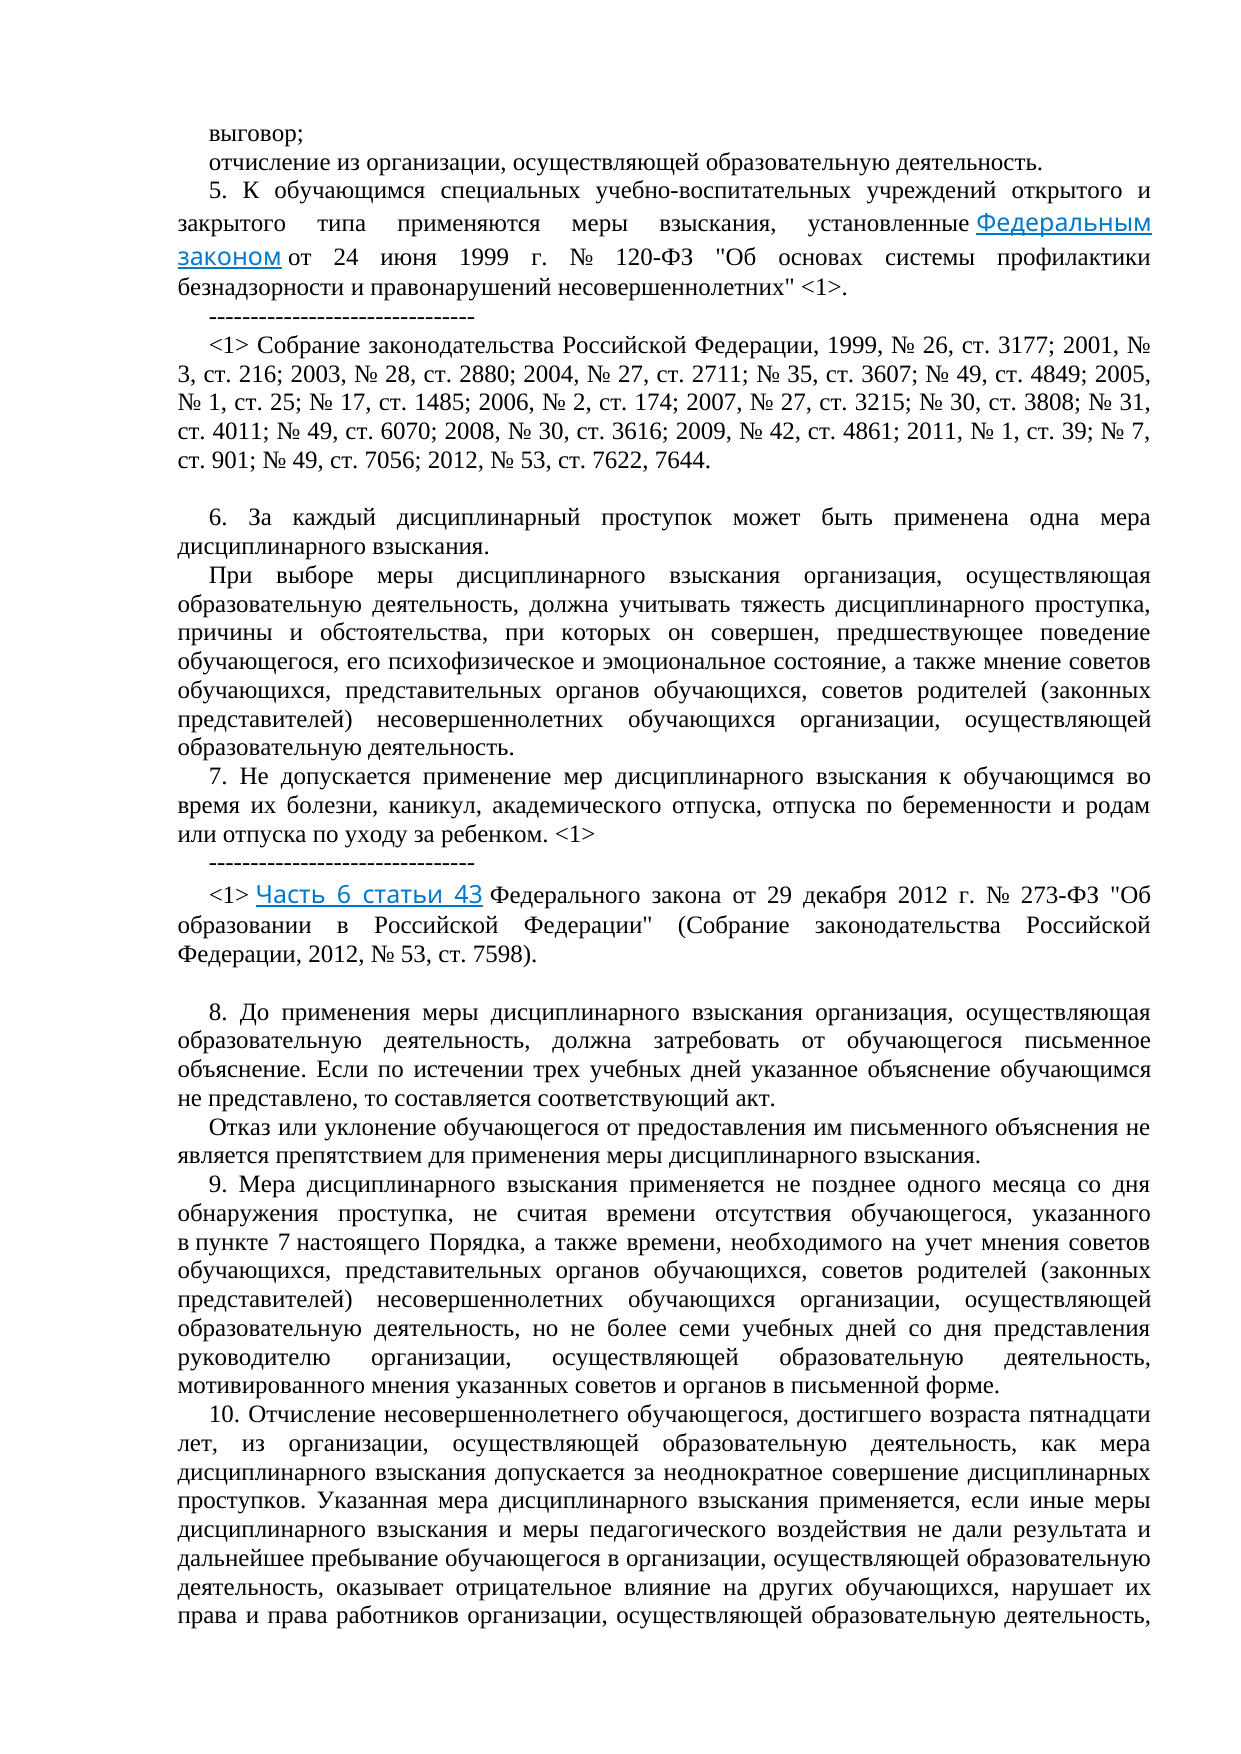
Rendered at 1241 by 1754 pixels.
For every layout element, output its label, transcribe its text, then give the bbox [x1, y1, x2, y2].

text 8. До применения меры дисциплинарного взыскания организация, осуществляющая образовательную деятельность, должна затребовать от обучающегося письменное объяснение. Если по истечении трех учебных дней указанное объяснение обучающимся не представлено, то составляется соответствующий акт. [177, 997, 1152, 1112]
text <1> Собрание законодательства Российской Федерации, 1999, № 26, ст. 3177; 2001, № 3, ст. 216; 2003, № 28, ст. 2880; 2004, № 27, ст. 2711; № 35, ст. 3607; № 49, ст. 4849; 2005, № 1, ст. 25; № 17, ст. 1485; 2006, № 2, ст. 174; 2007, № 27, ст. 3215; № 30, ст. 3808; № 31, ст. 4011; № 49, ст. 6070; 2008, № 30, ст. 3616; 2009, № 42, ст. 4861; 2011, № 1, ст. 39; № 7, ст. 901; № 49, ст. 7056; 2012, № 53, ст. 7622, 7644. [177, 330, 1152, 474]
text 5. К обучающимся специальных учебно-воспитательных учреждений открытого и закрытого типа применяются меры взыскания, установленные Федеральным законом от 24 июня 1999 г. № 120-ФЗ "Об основах системы профилактики безнадзорности и правонарушений несовершеннолетних" <1>. [177, 176, 1152, 301]
text <1> Часть 6 статьи 43 Федерального закона от 29 декабря 2012 г. № 273-ФЗ "Об образовании в Российской Федерации" (Собрание законодательства Российской Федерации, 2012, № 53, ст. 7598). [177, 876, 1152, 968]
text 7. Не допускается применение мер дисциплинарного взыскания к обучающимся во время их болезни, каникул, академического отпуска, отпуска по беременности и родам или отпуска по уходу за ребенком. <1> [177, 761, 1152, 847]
text 9. Мера дисциплинарного взыскания применяется не позднее одного месяца со дня обнаружения проступка, не считая времени отсутствия обучающегося, указанного в пункте 7 настоящего Порядка, а также времени, необходимого на учет мнения советов обучающихся, представительных органов обучающихся, советов родителей (законных представителей) несовершеннолетних обучающихся организации, осуществляющей образовательную деятельность, но не более семи учебных дней со дня представления руководителю организации, осуществляющей образовательную деятельность, мотивированного мнения указанных советов и органов в письменной форме. [177, 1169, 1152, 1399]
text При выборе меры дисциплинарного взыскания организация, осуществляющая образовательную деятельность, должна учитывать тяжесть дисциплинарного проступка, причины и обстоятельства, при которых он совершен, предшествующее поведение обучающегося, его психофизическое и эмоциональное состояние, а также мнение советов обучающихся, представительных органов обучающихся, советов родителей (законных представителей) несовершеннолетних обучающихся организации, осуществляющей образовательную деятельность. [177, 560, 1152, 761]
text -------------------------------- [177, 301, 1152, 330]
text Отказ или уклонение обучающегося от предоставления им письменного объяснения не является препятствием для применения меры дисциплинарного взыскания. [177, 1112, 1152, 1169]
text выговор; [177, 118, 1152, 147]
text -------------------------------- [177, 847, 1152, 876]
text 6. За каждый дисциплинарный проступок может быть применена одна мера дисциплинарного взыскания. [177, 502, 1152, 560]
text отчисление из организации, осуществляющей образовательную деятельность. [177, 147, 1152, 176]
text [177, 1399, 1152, 1629]
